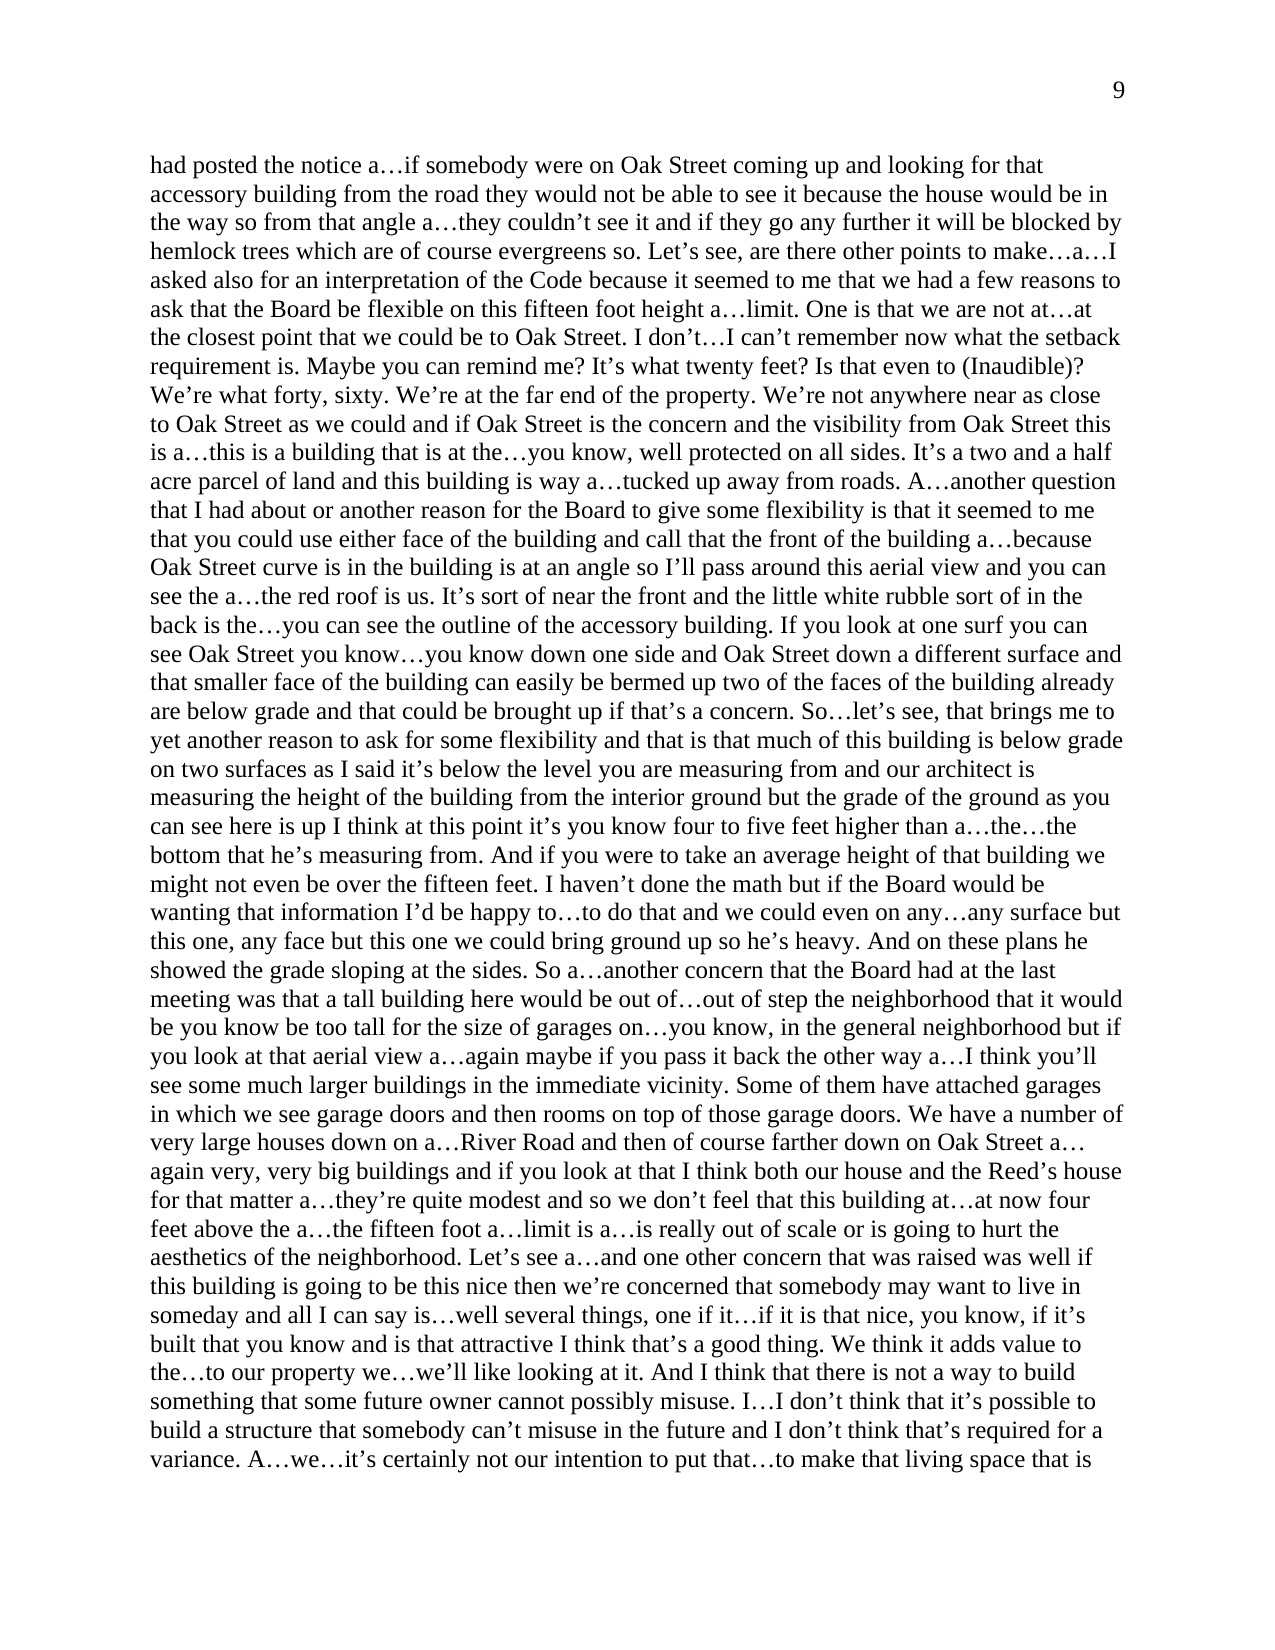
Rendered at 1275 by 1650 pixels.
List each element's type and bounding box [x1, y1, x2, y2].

text [150, 150, 1125, 1472]
